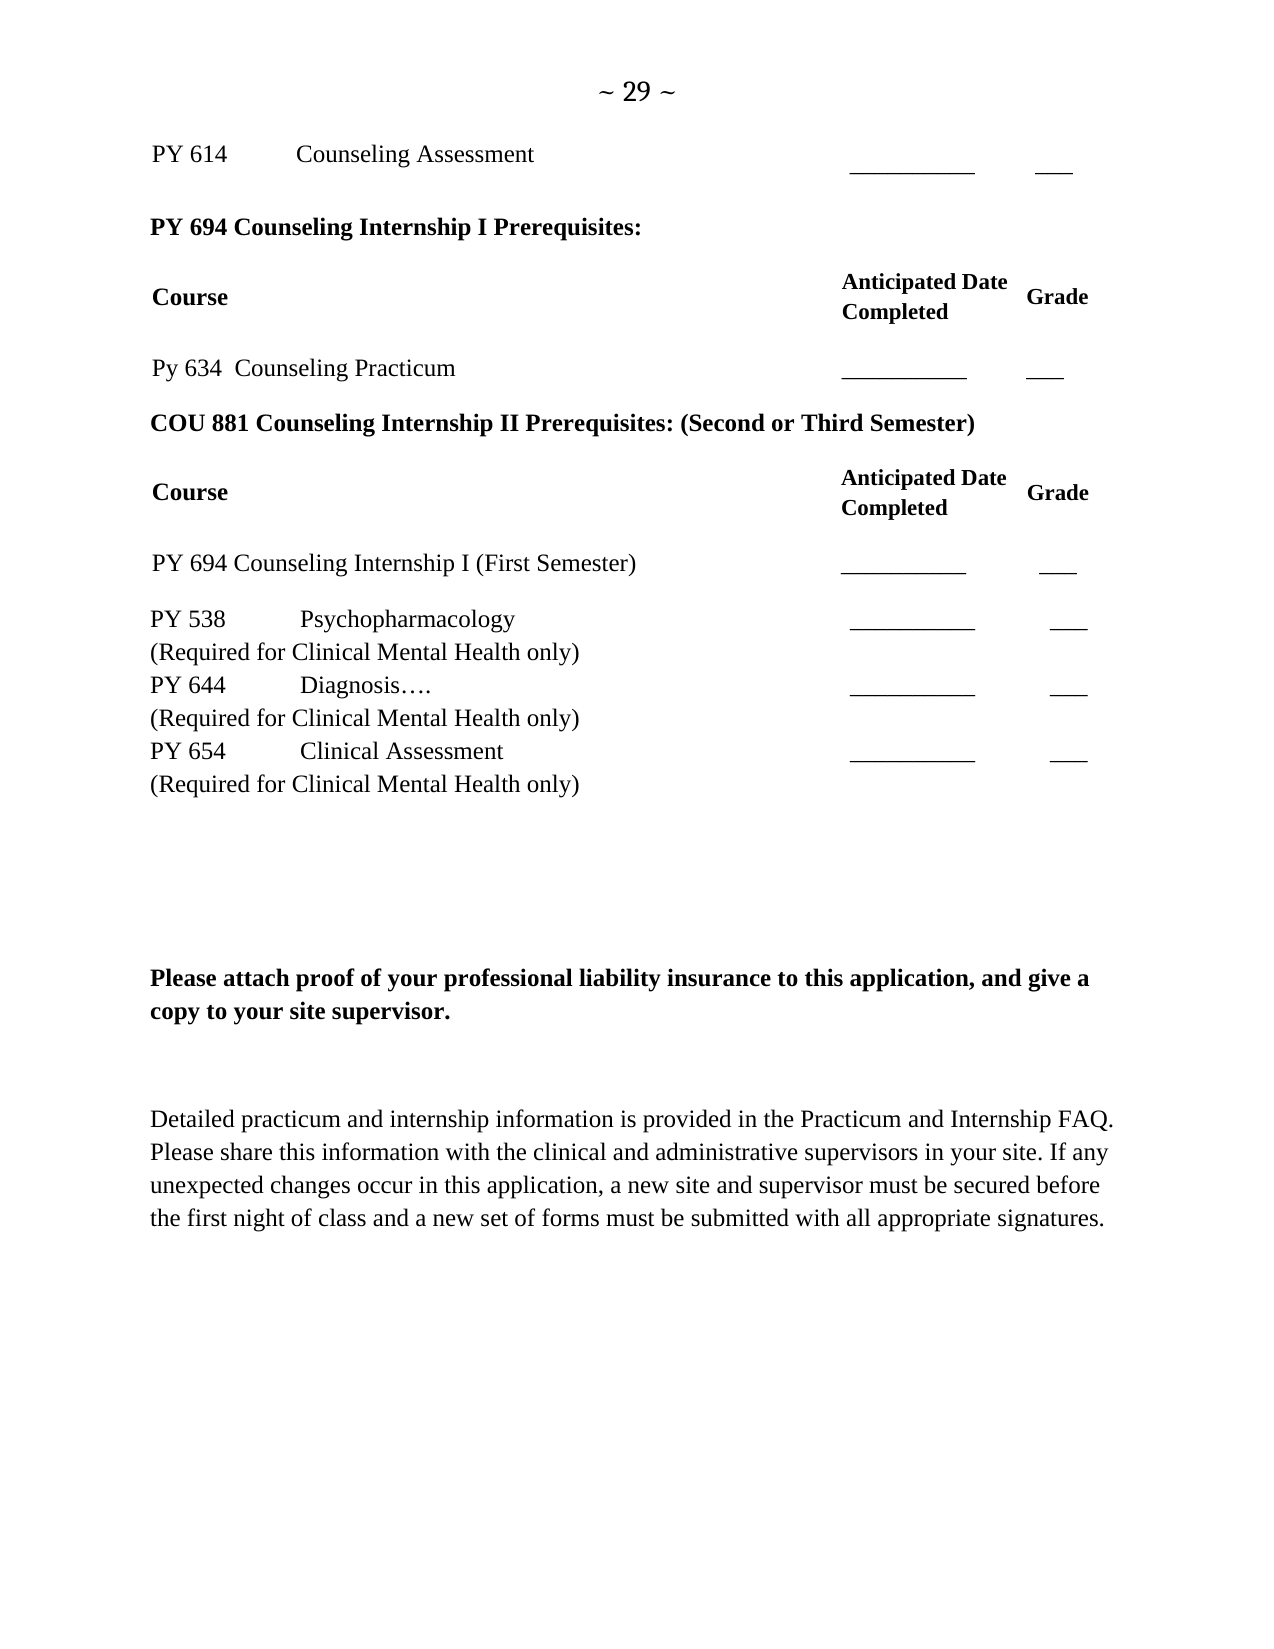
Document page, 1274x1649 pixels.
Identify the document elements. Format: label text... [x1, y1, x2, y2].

text PY 694 Counseling Internship I Prerequisites: [150, 212, 1123, 241]
text Detailed practicum and internship information is provided in the Practicum and Internship FAQ. Please share this information with the clinical and administrative supervisors in your site. If any unexpected changes occur in this application, a new site and supervisor must be secured before the first night of class and a new set of forms must be submitted with all appropriate signatures. [150, 1104, 1123, 1232]
table_cell __________ [840, 351, 1024, 408]
table_header Anticipated Date Completed [840, 266, 1024, 351]
table_cell ___ [1025, 351, 1114, 408]
table_cell __________ [839, 547, 1025, 604]
text (Required for Clinical Mental Health only) [150, 637, 1123, 666]
table_header Course [150, 462, 839, 547]
text PY 538 Psychopharmacology __________ ___ [150, 604, 1123, 632]
table_header Grade [1025, 266, 1114, 351]
table_cell __________ [848, 137, 1033, 212]
text PY 644 Diagnosis…. __________ ___ [150, 670, 1123, 698]
table_header Grade [1025, 462, 1114, 547]
table_header Course [150, 266, 840, 351]
table_cell PY 614 Counseling Assessment [150, 137, 848, 212]
table_cell ___ [1034, 137, 1123, 212]
text (Required for Clinical Mental Health only) [150, 703, 1123, 732]
table_cell Py 634 Counseling Practicum [150, 351, 840, 408]
text COU 881 Counseling Internship II Prerequisites: (Second or Third Semester) [150, 408, 1123, 437]
table_header Anticipated Date Completed [839, 462, 1025, 547]
text PY 654 Clinical Assessment __________ ___ [150, 736, 1123, 764]
text (Required for Clinical Mental Health only) [150, 769, 1123, 798]
table_cell PY 694 Counseling Internship I (First Semester) [150, 547, 839, 604]
text Please attach proof of your professional liability insurance to this application, and give a copy to your site supervisor. [150, 963, 1123, 1025]
table_cell ___ [1025, 547, 1114, 604]
